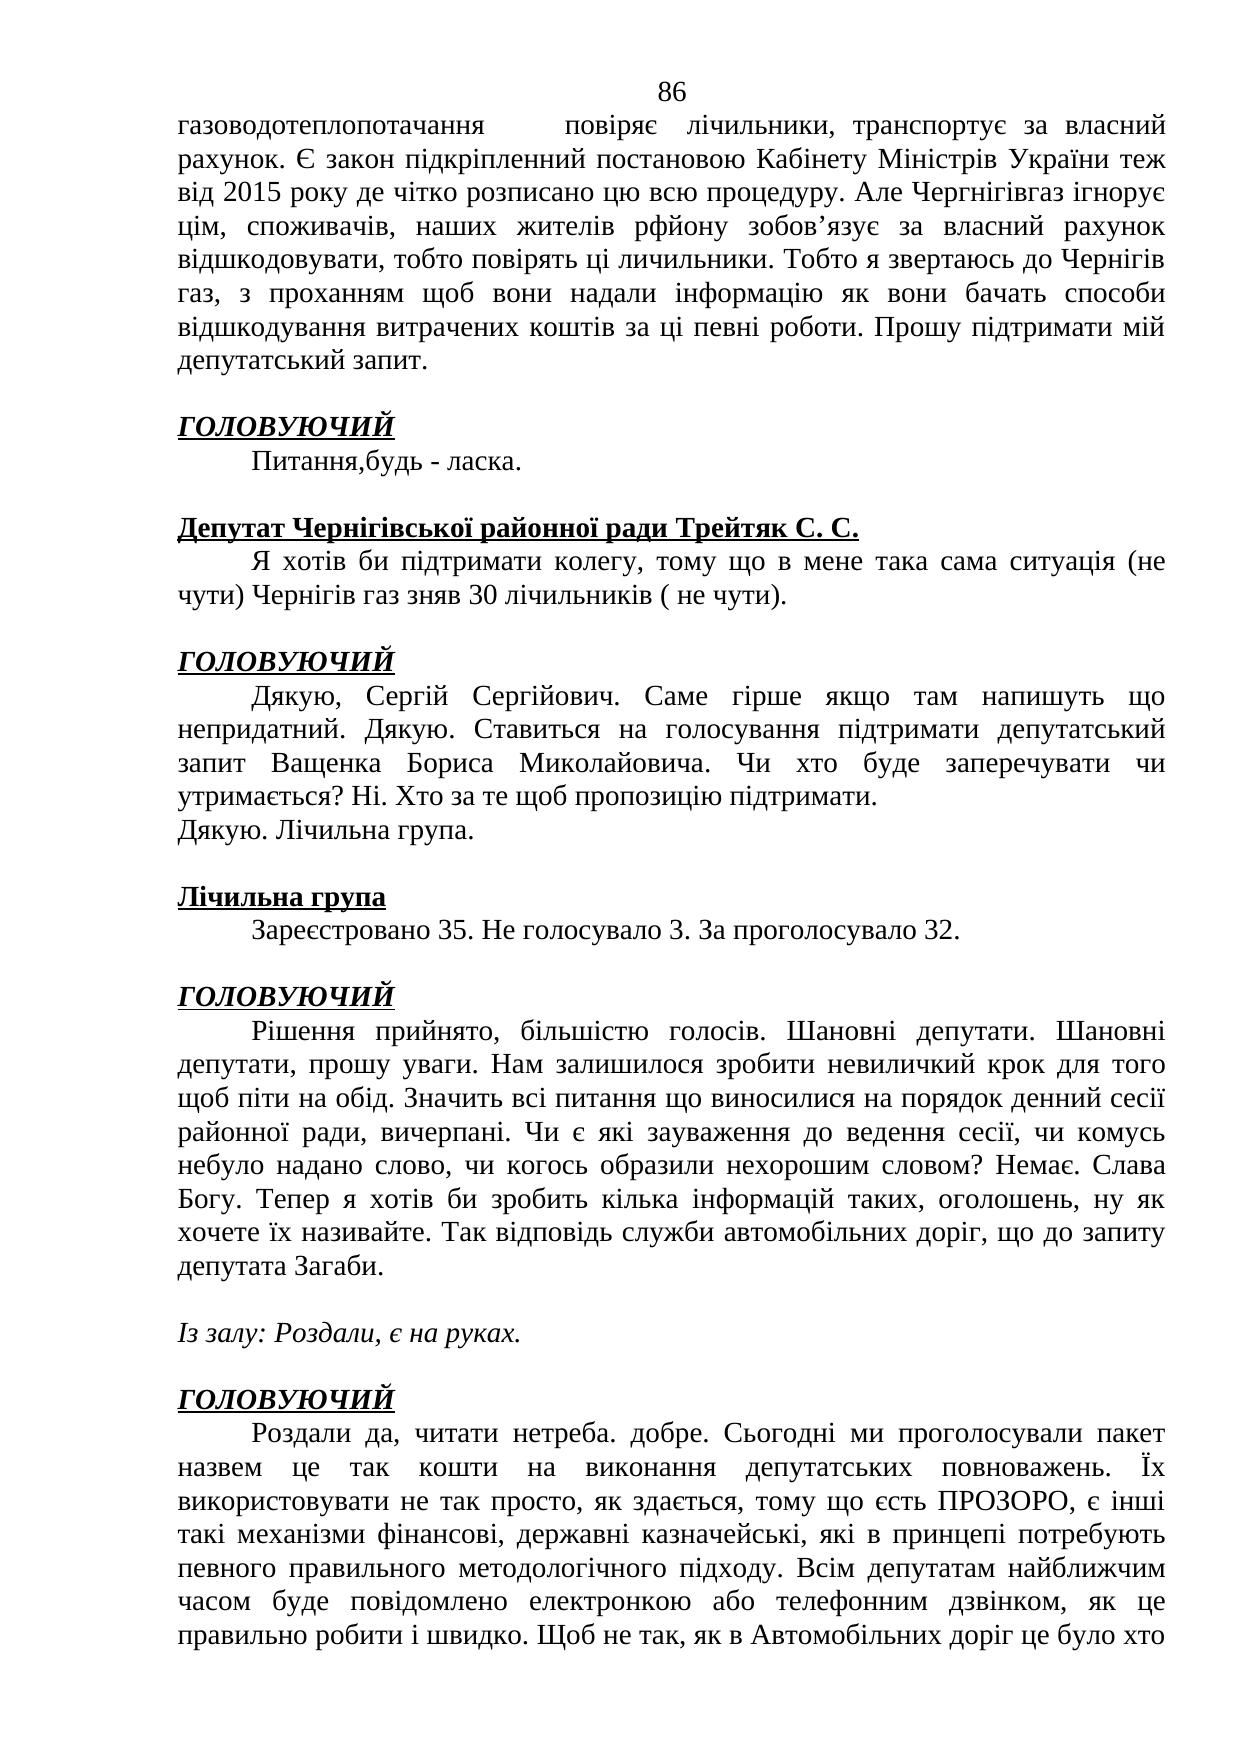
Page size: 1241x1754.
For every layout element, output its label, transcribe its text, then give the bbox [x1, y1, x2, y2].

text Дякую. Лічильна група. [177, 812, 1167, 845]
text ГОЛОВУЮЧИЙ [177, 979, 1167, 1013]
text ГОЛОВУЮЧИЙ [177, 644, 1167, 678]
text Депутат Чернігівської районної ради Трейтяк С. С. [177, 510, 1167, 543]
text Питання,будь - ласка. [177, 443, 1167, 476]
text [177, 1416, 1167, 1650]
text Лічильна група [177, 879, 1167, 912]
text Рішення прийнято, більшістю голосів. Шановні депутати. Шановні депутати, прошу уваги. Нам залишилося зробити невиличкий крок для того щоб піти на обід. Значить всі питання що виносилися на порядок денний сесії районної ради, вичерпані. Чи є які зауваження до ведення сесії, чи комусь небуло надано слово, чи когось образили нехорошим словом? Немає. Слава Богу. Тепер я хотів би зробить кілька інформацій таких, оголошень, ну як хочете їх називайте. Так відповідь служби автомобільних доріг, що до запиту депутата Загаби. [177, 1013, 1167, 1281]
text Дякую, Сергій Сергійович. Саме гірше якщо там напишуть що непридатний. Дякую. Ставиться на голосування підтримати депутатський запит Ващенка Бориса Миколайовича. Чи хто буде заперечувати чи утримається? Ні. Хто за те щоб пропозицію підтримати. [177, 678, 1167, 812]
text ГОЛОВУЮЧИЙ [177, 409, 1167, 443]
text Зареєстровано 35. Не голосувало 3. За проголосувало 32. [177, 912, 1167, 946]
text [177, 107, 1167, 376]
text Із залу: Роздали, є на руках. [177, 1315, 1167, 1348]
text ГОЛОВУЮЧИЙ [177, 1382, 1167, 1416]
text Я хотів би підтримати колегу, тому що в мене така сама ситуація (не чути) Чернігів газ зняв 30 лічильників ( не чути). [177, 543, 1167, 611]
